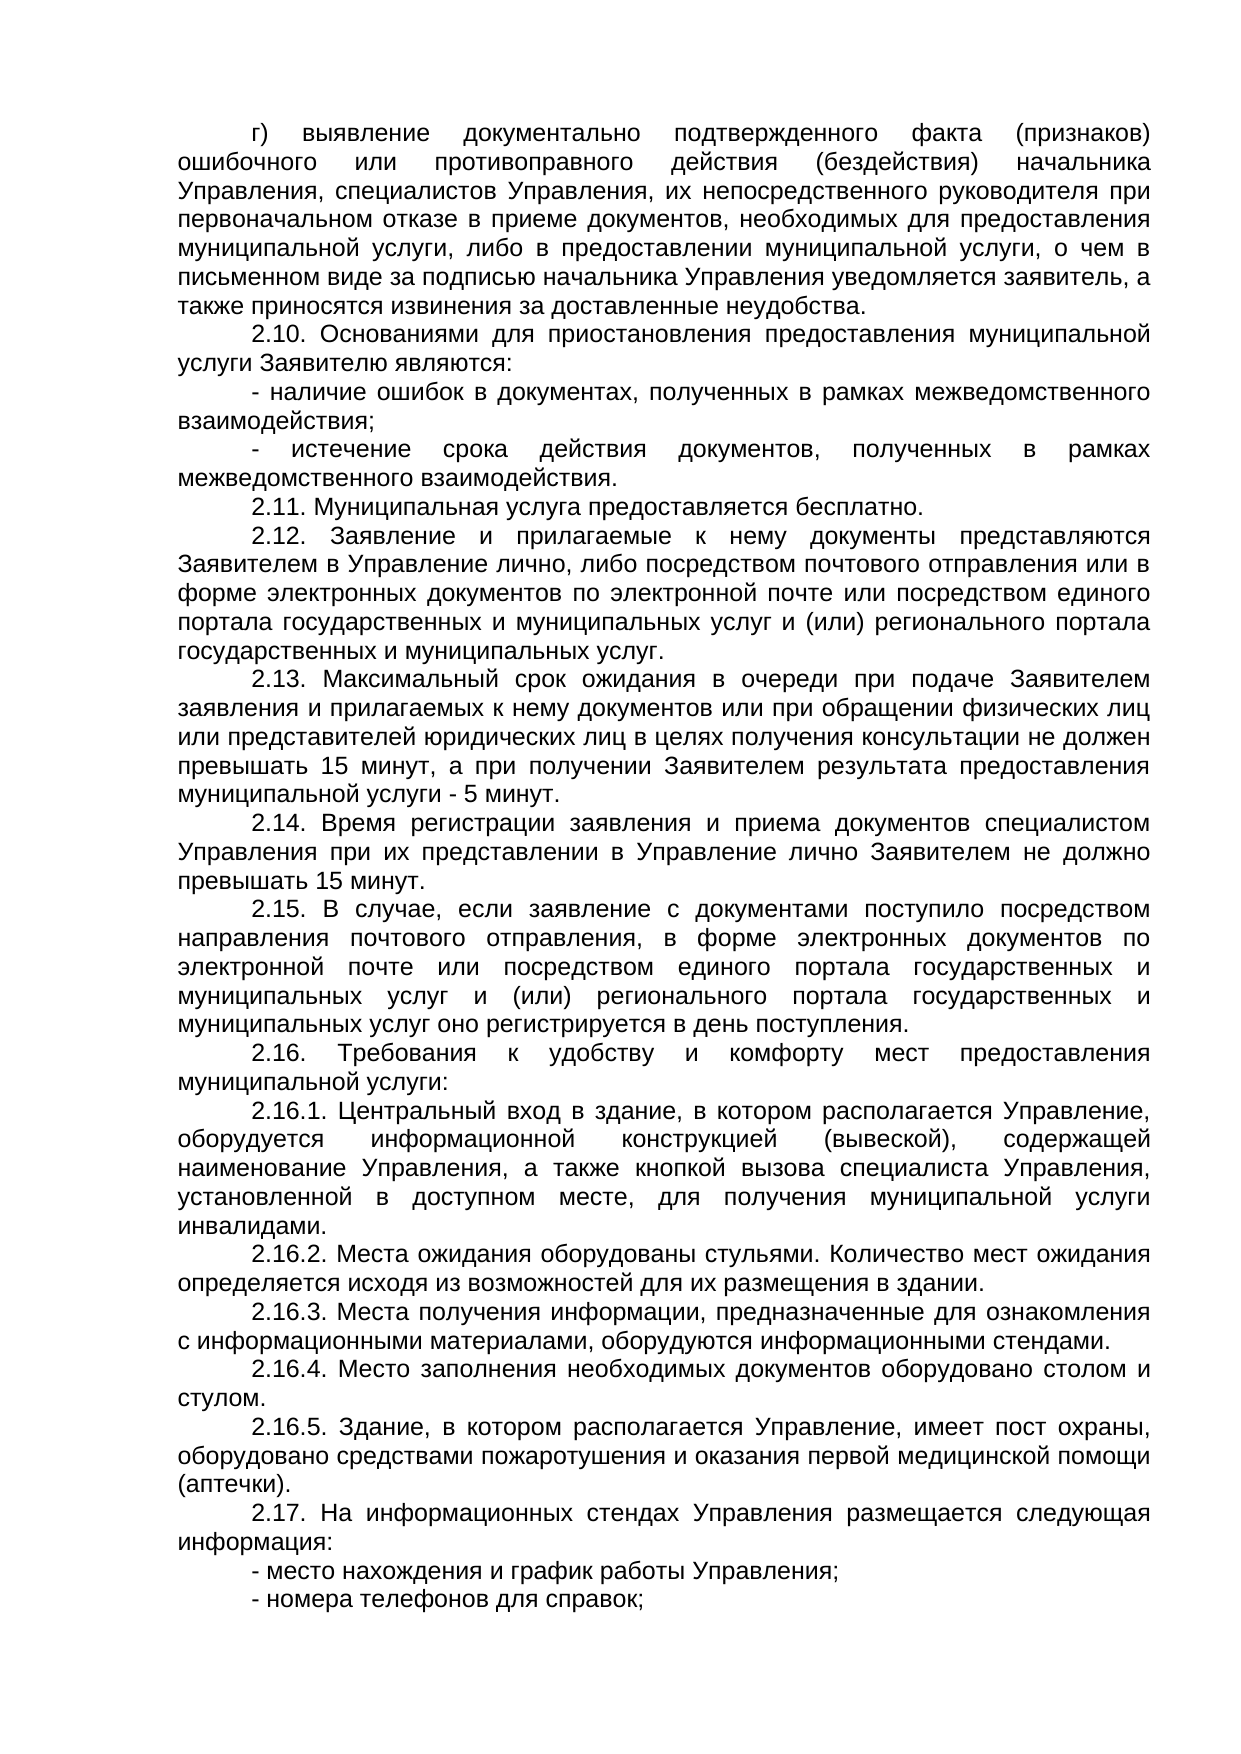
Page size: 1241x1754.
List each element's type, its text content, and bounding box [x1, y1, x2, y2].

text 2.13. Максимальный срок ожидания в очереди при подаче Заявителем заявления и прилагаемых к нему документов или при обращении физических лиц или представителей юридических лиц в целях получения консультации не должен превышать 15 минут, а при получении Заявителем результата предоставления муниципальной услуги - 5 минут. [177, 664, 1152, 808]
text - наличие ошибок в документах, полученных в рамках межведомственного взаимодействия; [177, 377, 1152, 434]
text 2.16.1. Центральный вход в здание, в котором располагается Управление, оборудуется информационной конструкцией (вывеской), содержащей наименование Управления, а также кнопкой вызова специалиста Управления, установленной в доступном месте, для получения муниципальной услуги инвалидами. [177, 1096, 1152, 1239]
text 2.15. В случае, если заявление с документами поступило посредством направления почтового отправления, в форме электронных документов по электронной почте или посредством единого портала государственных и муниципальных услуг и (или) регионального портала государственных и муниципальных услуг оно регистрируется в день поступления. [177, 894, 1152, 1038]
text - номера телефонов для справок; [177, 1584, 1152, 1613]
text - истечение срока действия документов, полученных в рамках межведомственного взаимодействия. [177, 434, 1152, 492]
text 2.10. Основаниями для приостановления предоставления муниципальной услуги Заявителю являются: [177, 319, 1152, 377]
text 2.16. Требования к удобству и комфорту мест предоставления муниципальной услуги: [177, 1038, 1152, 1096]
text - место нахождения и график работы Управления; [177, 1556, 1152, 1584]
text 2.16.2. Места ожидания оборудованы стульями. Количество мест ожидания определяется исходя из возможностей для их размещения в здании. [177, 1239, 1152, 1297]
text 2.16.5. Здание, в котором располагается Управление, имеет пост охраны, оборудовано средствами пожаротушения и оказания первой медицинской помощи (аптечки). [177, 1412, 1152, 1498]
text 2.16.4. Место заполнения необходимых документов оборудовано столом и стулом. [177, 1354, 1152, 1412]
text 2.12. Заявление и прилагаемые к нему документы представляются Заявителем в Управление лично, либо посредством почтового отправления или в форме электронных документов по электронной почте или посредством единого портала государственных и муниципальных услуг и (или) регионального портала государственных и муниципальных услуг. [177, 521, 1152, 664]
text 2.17. На информационных стендах Управления размещается следующая информация: [177, 1498, 1152, 1556]
text 2.14. Время регистрации заявления и приема документов специалистом Управления при их представлении в Управление лично Заявителем не должно превышать 15 минут. [177, 808, 1152, 894]
text г) выявление документально подтвержденного факта (признаков) ошибочного или противоправного действия (бездействия) начальника Управления, специалистов Управления, их непосредственного руководителя при первоначальном отказе в приеме документов, необходимых для предоставления муниципальной услуги, либо в предоставлении муниципальной услуги, о чем в письменном виде за подписью начальника Управления уведомляется заявитель, а также приносятся извинения за доставленные неудобства. [177, 118, 1152, 319]
text 2.11. Муниципальная услуга предоставляется бесплатно. [177, 492, 1152, 521]
text 2.16.3. Места получения информации, предназначенные для ознакомления с информационными материалами, оборудуются информационными стендами. [177, 1297, 1152, 1354]
